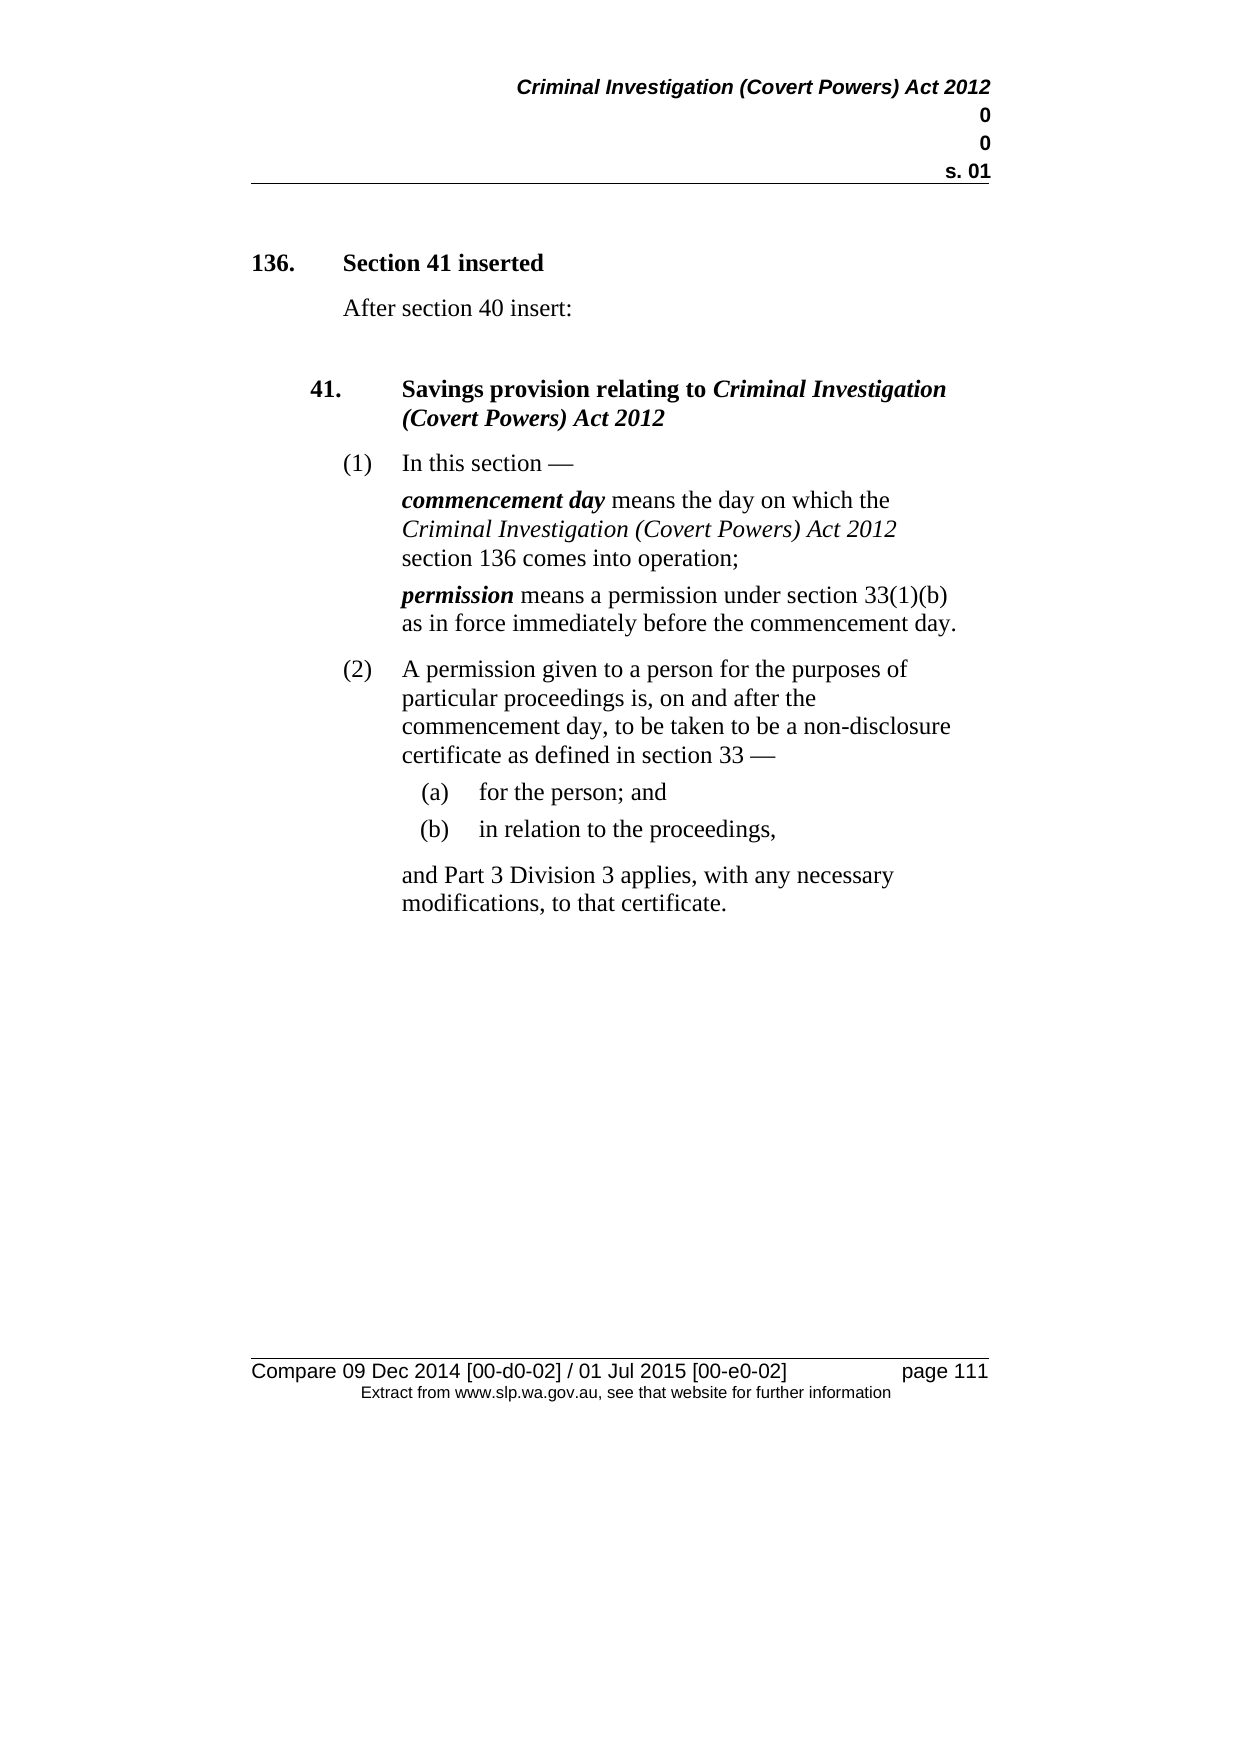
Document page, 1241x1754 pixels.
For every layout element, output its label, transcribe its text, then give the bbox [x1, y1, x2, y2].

text (1) In this section — [313, 448, 959, 477]
text After section 40 insert: [251, 293, 989, 322]
text (a) for the person; and [390, 777, 959, 806]
text permission means a permission under section 33(1)(b) as in force immediately before the commencement day. [310, 580, 959, 637]
subtitle 41. Savings provision relating to Criminal Investigation (Covert Powers) Act 2012 [310, 374, 959, 431]
text commencement day means the day on which the Criminal Investigation (Covert Powers) Act 2012 section 136 comes into operation; [310, 485, 959, 571]
text and Part 3 Division 3 applies, with any necessary modifications, to that certificate. [313, 860, 959, 917]
text (b) in relation to the proceedings, [390, 814, 959, 843]
text (2) A permission given to a person for the purposes of particular proceedings is, on and after the commencement day, to be taken to be a non-disclosure certificate as defined in section 33 — [313, 654, 959, 769]
subtitle 136. Section 41 inserted [251, 248, 989, 277]
